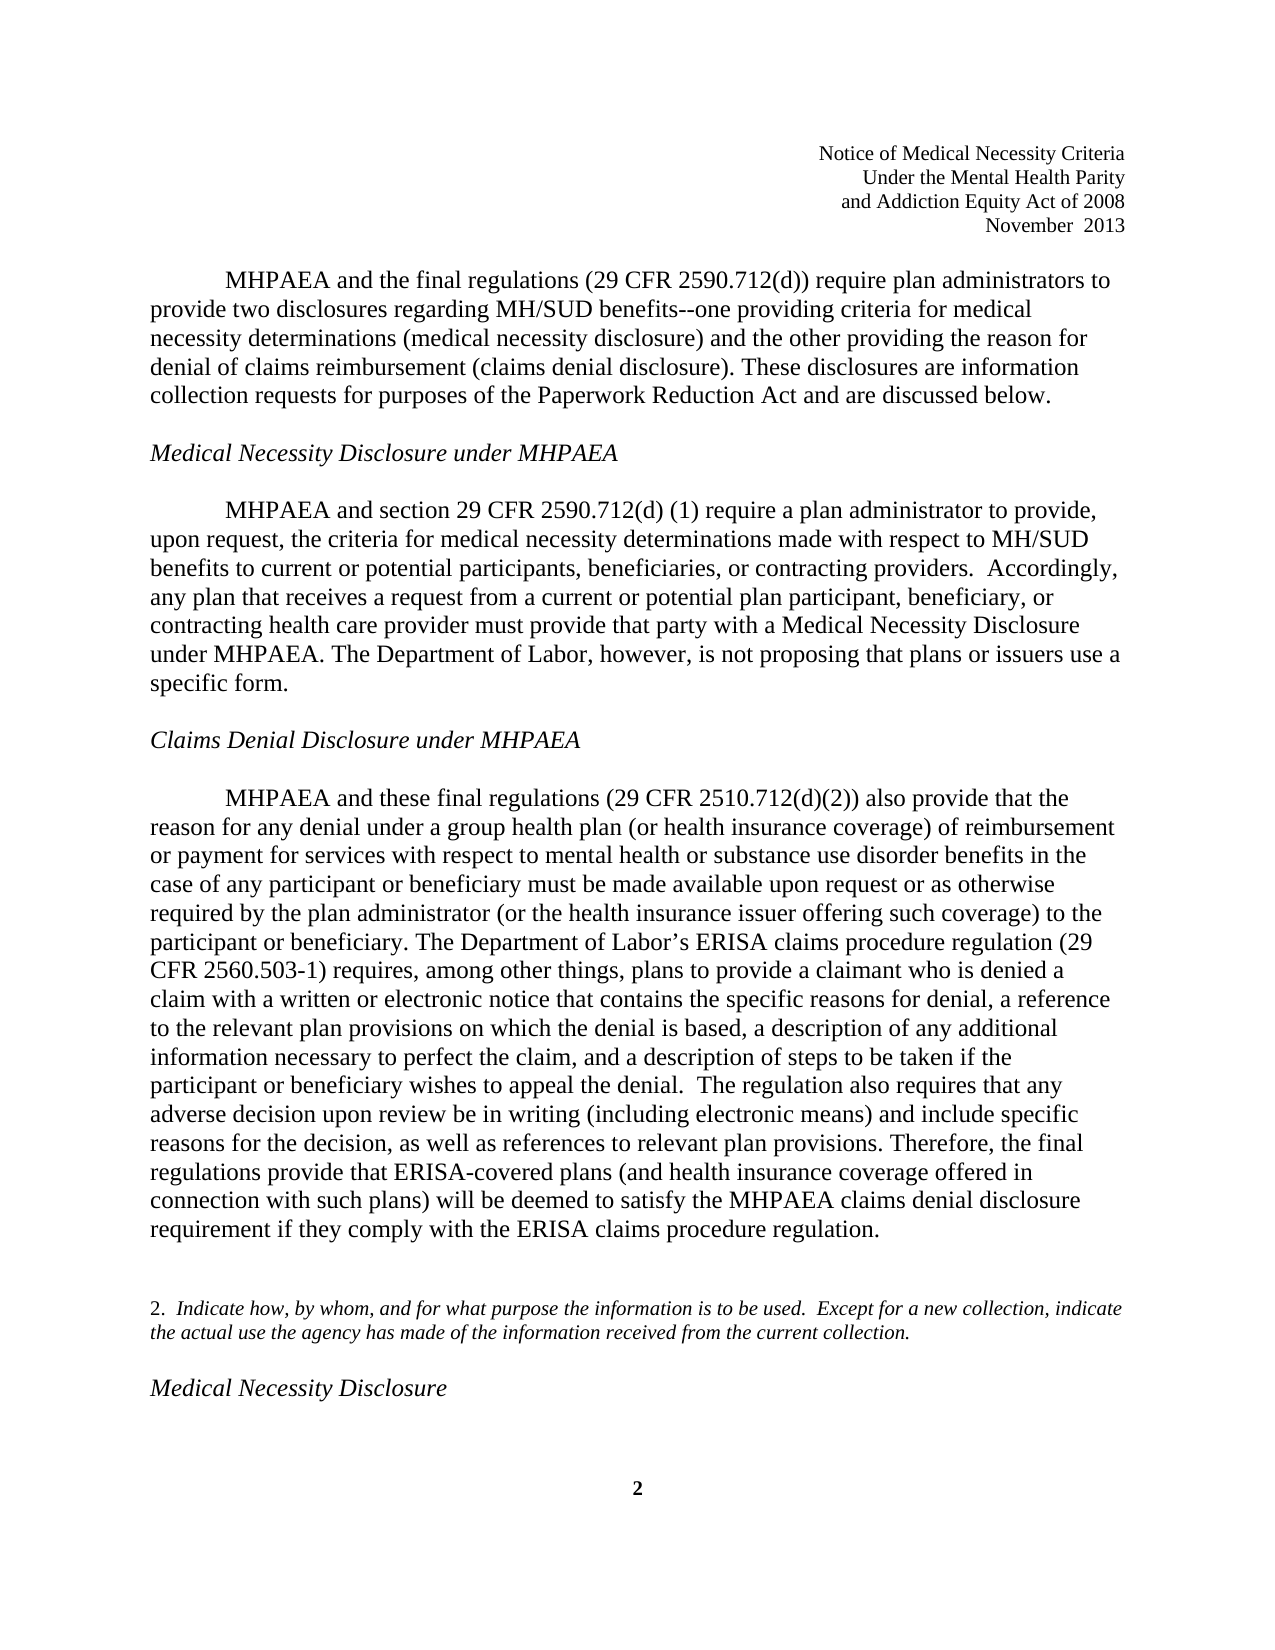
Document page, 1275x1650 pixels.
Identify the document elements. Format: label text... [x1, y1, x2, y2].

list Medical Necessity Disclosure [150, 1373, 1125, 1402]
text Claims Denial Disclosure under MHPAEA [150, 726, 1125, 754]
text MHPAEA and these final regulations (29 CFR 2510.712(d)(2)) also provide that the reason for any denial under a group health plan (or health insurance coverage) of reimbursement or payment for services with respect to mental health or substance use disorder benefits in the case of any participant or beneficiary must be made available upon request or as otherwise required by the plan administrator (or the health insurance issuer offering such coverage) to the participant or beneficiary. The Department of Labor’s ERISA claims procedure regulation (29 CFR 2560.503-1) requires, among other things, plans to provide a claimant who is denied a claim with a written or electronic notice that contains the specific reasons for denial, a reference to the relevant plan provisions on which the denial is based, a description of any additional information necessary to perfect the claim, and a description of steps to be taken if the participant or beneficiary wishes to appeal the denial. The regulation also requires that any adverse decision upon review be in writing (including electronic means) and include specific reasons for the decision, as well as references to relevant plan provisions. Therefore, the final regulations provide that ERISA-covered plans (and health insurance coverage offered in connection with such plans) will be deemed to satisfy the MHPAEA claims denial disclosure requirement if they comply with the ERISA claims procedure regulation. [150, 783, 1125, 1243]
list 2. Indicate how, by whom, and for what purpose the information is to be used. Except for a new collection, indicate the actual use the agency has made of the information received from the current collection. [150, 1296, 1125, 1344]
text Medical Necessity Disclosure under MHPAEA [150, 438, 1125, 467]
text MHPAEA and section 29 CFR 2590.712(d) (1) require a plan administrator to provide, upon request, the criteria for medical necessity determinations made with respect to MH/SUD benefits to current or potential participants, beneficiaries, or contracting providers. Accordingly, any plan that receives a request from a current or potential plan participant, beneficiary, or contracting health care provider must provide that party with a Medical Necessity Disclosure under MHPAEA. The Department of Labor, however, is not proposing that plans or issuers use a specific form. [150, 496, 1125, 697]
text MHPAEA and the final regulations (29 CFR 2590.712(d)) require plan administrators to provide two disclosures regarding MH/SUD benefits--one providing criteria for medical necessity determinations (medical necessity disclosure) and the other providing the reason for denial of claims reimbursement (claims denial disclosure). These disclosures are information collection requests for purposes of the Paperwork Reduction Act and are discussed below. [150, 266, 1125, 409]
